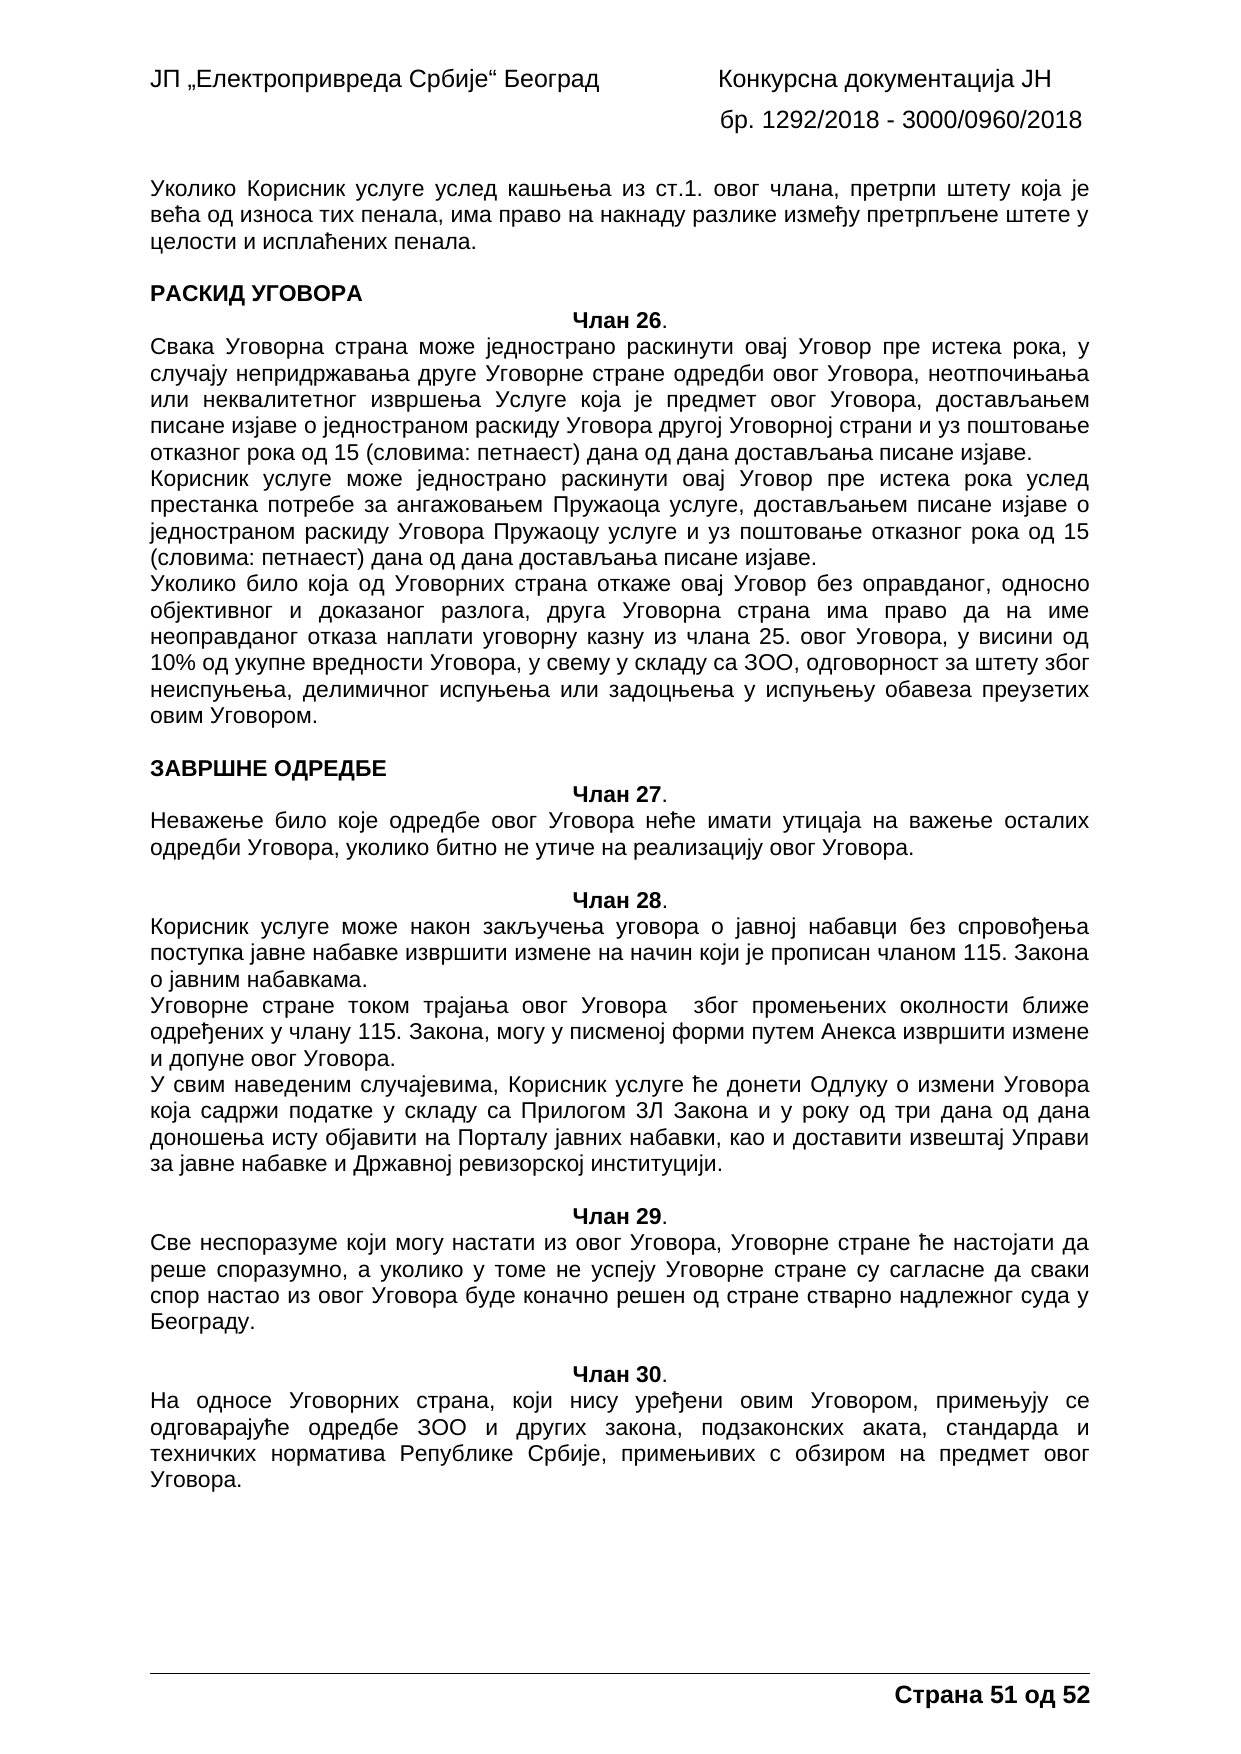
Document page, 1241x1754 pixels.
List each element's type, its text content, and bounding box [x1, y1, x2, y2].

text Члан 28. [150, 887, 1090, 913]
text На односе Уговорних страна, који нису уређени овим Уговором, примењују се одговарајуће одредбе ЗОО и других закона, подзаконских аката, стандарда и техничких норматива Републике Србије, примењивих с обзиром на предмет овог Уговора. [150, 1387, 1090, 1493]
text Све неспоразуме који могу настати из овог Уговора, Уговорне стране ће настојати да реше споразумно, а уколико у томе не успеју Уговорне стране су сагласне да сваки спор настао из овог Уговора буде коначно решен од стране стварно надлежног суда у Београду. [150, 1229, 1090, 1334]
text Свака Уговорнa странa може једнострано раскинути овај Уговор пре истека рока, у случају непридржавања друге Уговорне стране одредби овог Уговора, неотпочињања или неквалитетног извршења Услуге која је предмет овог Уговора, достављањем писане изјаве о једностраном раскиду Уговора другој Уговорној страни и уз поштовање отказног рока од 15 (словима: петнаест) дана од дана достављања писане изјаве. [150, 333, 1090, 465]
text Члан 30. [150, 1361, 1090, 1387]
text У свим наведеним случајевима, Корисник услуге ће донети Одлуку о измени Уговора која садржи податке у складу са Прилогом 3Л Закона и у року од три дана од дана доношења исту објавити на Порталу јавних набавки, као и доставити извештај Управи за јавне набавке и Државној ревизорској институцији. [150, 1071, 1090, 1176]
text Корисник услуге може након закључења уговора о јавној набавци без спровођења поступка јавне набавке извршити измене на начин који је прописан чланом 115. Закона о јавним набавкама. [150, 913, 1090, 992]
text Члан 29. [150, 1203, 1090, 1229]
text Уколико било која од Уговорних страна откаже овај Уговор без оправданог, односно објективног и доказаног разлога, друга Уговорна страна има право да на име неоправданог отказа наплати уговорну казну из члана 25. овог Уговора, у висини од 10% од укупне вредности Уговора, у свему у складу са ЗОО, одговорност за штету због неиспуњења, делимичног испуњења или задоцњења у испуњењу обавеза преузетих овим Уговором. [150, 570, 1090, 728]
text Уколико Корисник услуге услед кашњења из ст.1. овог члана, претрпи штету која је већа од износа тих пенала, има право на накнаду разлике између претрпљене штете у целости и исплаћених пенала. [150, 175, 1090, 254]
text Члан 27. [150, 781, 1090, 807]
text Корисник услуге може једнострано раскинути овај Уговор пре истека рока услед престанка потребе за ангажовањем Пружаоца услуге, достављањем писане изјаве о једностраном раскиду Уговора Пружаоцу услуге и уз поштовање отказног рока од 15 (словима: петнаест) дана од дана достављања писане изјаве. [150, 465, 1090, 570]
text Члан 26. [150, 307, 1090, 333]
text РАСКИД УГОВОРА [150, 280, 1090, 307]
text ЗАВРШНЕ ОДРЕДБЕ [150, 755, 1090, 781]
text Неважење било које одредбе овог Уговора неће имати утицаја на важење осталих одредби Уговора, уколико битно не утиче на реализацију овог Уговора. [150, 807, 1090, 860]
text Уговорне стране током трајања овог Уговора због промењених околности ближе одређених у члану 115. Закона, могу у писменој форми путем Анекса извршити измене и допуне овог Уговора. [150, 992, 1090, 1071]
